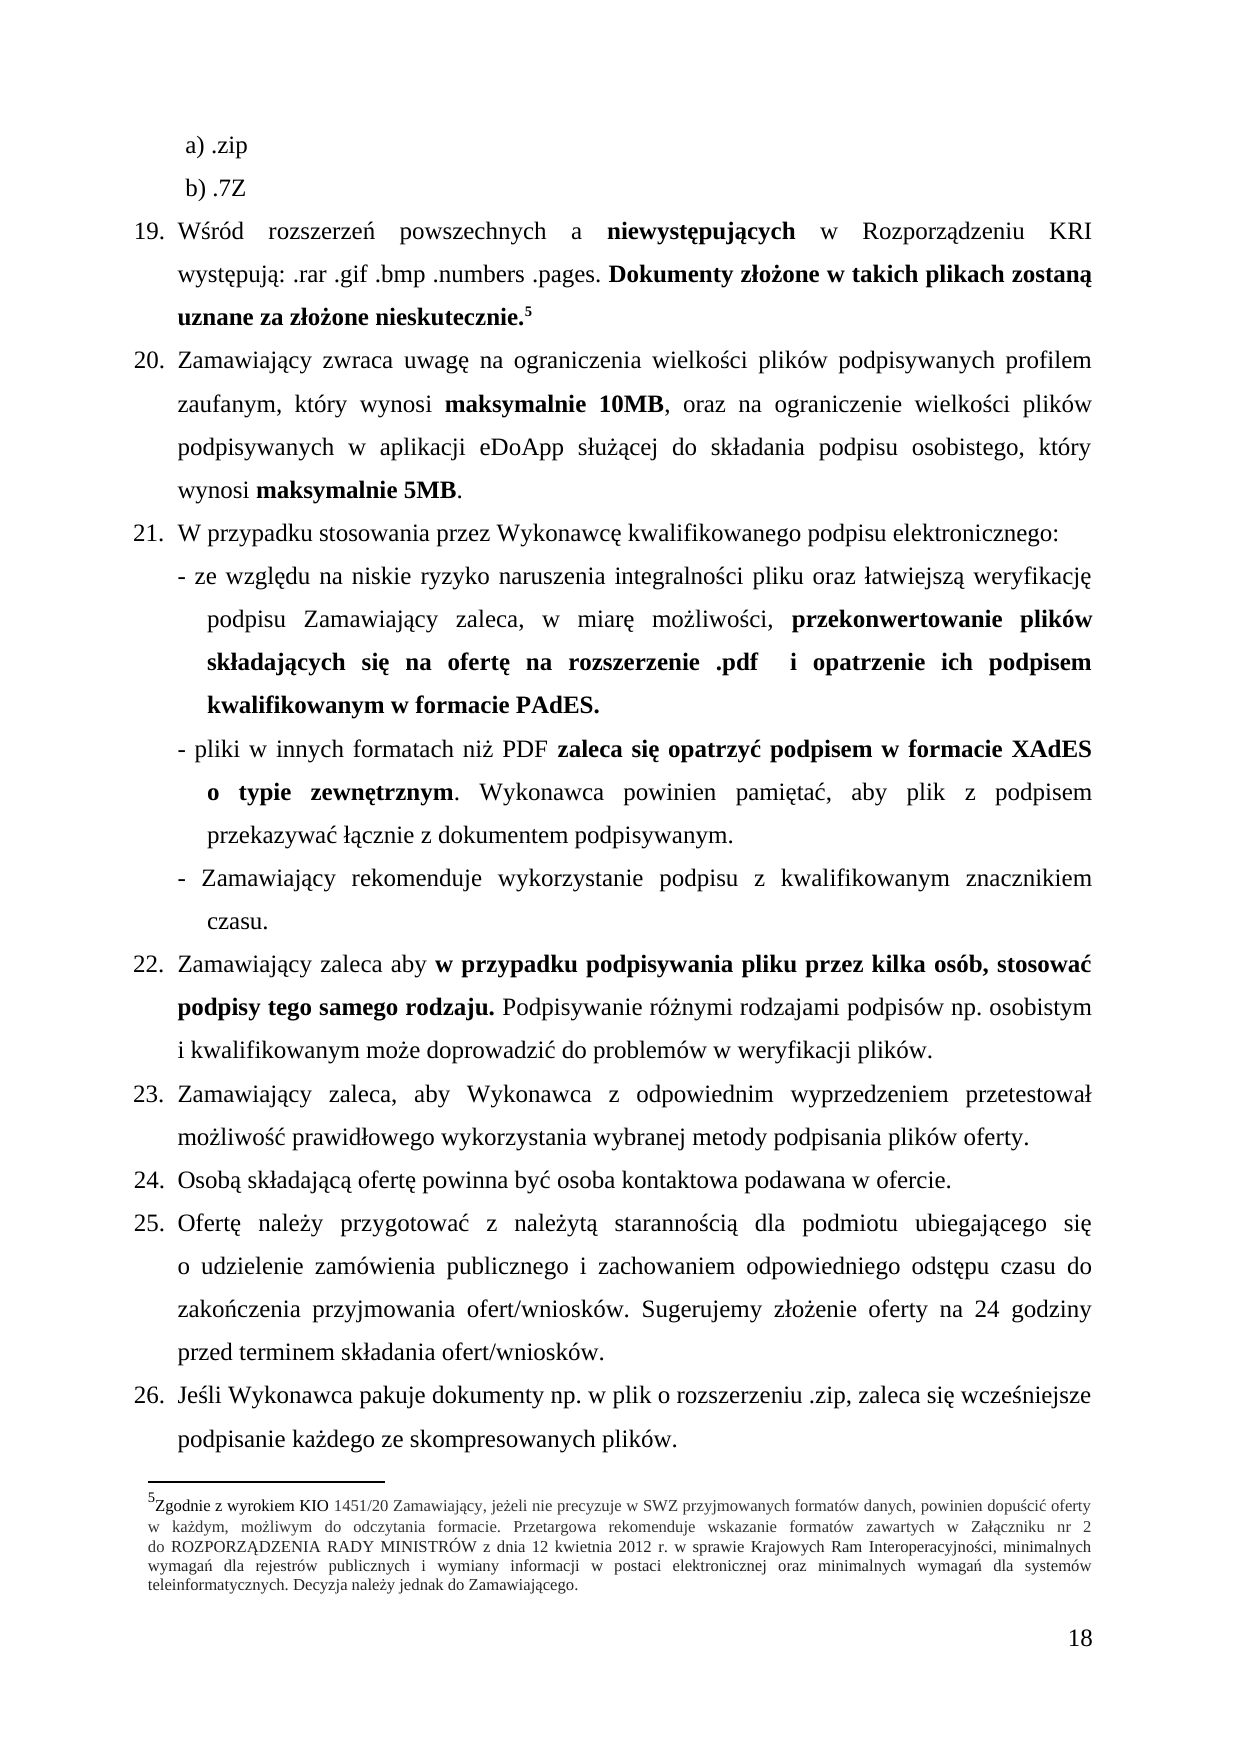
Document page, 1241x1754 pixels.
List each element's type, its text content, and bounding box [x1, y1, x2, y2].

list Osobą składającą ofertę powinna być osoba kontaktowa podawana w ofercie. [133, 1165, 1092, 1194]
list a) .zip [185, 130, 1092, 159]
list Zamawiający zaleca, aby Wykonawca z odpowiednim wyprzedzeniem przetestował możliwość prawidłowego wykorzystania wybranej metody podpisania plików oferty. [133, 1079, 1092, 1151]
text - pliki w innych formatach niż PDF zaleca się opatrzyć podpisem w formacie XAdES o typie zewnętrznym. Wykonawca powinien pamiętać, aby plik z podpisem przekazywać łącznie z dokumentem podpisywanym. [177, 734, 1092, 849]
list Zamawiający zaleca aby w przypadku podpisywania pliku przez kilka osób, stosować podpisy tego samego rodzaju. Podpisywanie różnymi rodzajami podpisów np. osobistym i kwalifikowanym może doprowadzić do problemów w weryfikacji plików. [133, 949, 1092, 1064]
list W przypadku stosowania przez Wykonawcę kwalifikowanego podpisu elektronicznego: [133, 518, 1092, 547]
list - ze względu na niskie ryzyko naruszenia integralności pliku oraz łatwiejszą weryfikację podpisu Zamawiający zaleca, w miarę możliwości, przekonwertowanie plików składających się na ofertę na rozszerzenie .pdf i opatrzenie ich podpisem kwalifikowanym w formacie PAdES. [177, 561, 1092, 719]
text - Zamawiający rekomenduje wykorzystanie podpisu z kwalifikowanym znacznikiem czasu. [177, 863, 1092, 935]
list b) .7Z [185, 173, 1092, 202]
list Wśród rozszerzeń powszechnych a niewystępujących w Rozporządzeniu KRI występują: .rar .gif .bmp .numbers .pages. Dokumenty złożone w takich plikach zostaną uznane za złożone nieskutecznie. [133, 216, 1092, 331]
list Jeśli Wykonawca pakuje dokumenty np. w plik o rozszerzeniu .zip, zaleca się wcześniejsze podpisanie każdego ze skompresowanych plików. [133, 1381, 1092, 1452]
list Ofertę należy przygotować z należytą starannością dla podmiotu ubiegającego się o udzielenie zamówienia publicznego i zachowaniem odpowiedniego odstępu czasu do zakończenia przyjmowania ofert/wniosków. Sugerujemy złożenie oferty na 24 godziny przed terminem składania ofert/wniosków. [133, 1208, 1092, 1366]
list Zamawiający zwraca uwagę na ograniczenia wielkości plików podpisywanych profilem zaufanym, który wynosi maksymalnie 10MB, oraz na ograniczenie wielkości plików podpisywanych w aplikacji eDoApp służącej do składania podpisu osobistego, który wynosi maksymalnie 5MB. [133, 346, 1092, 504]
